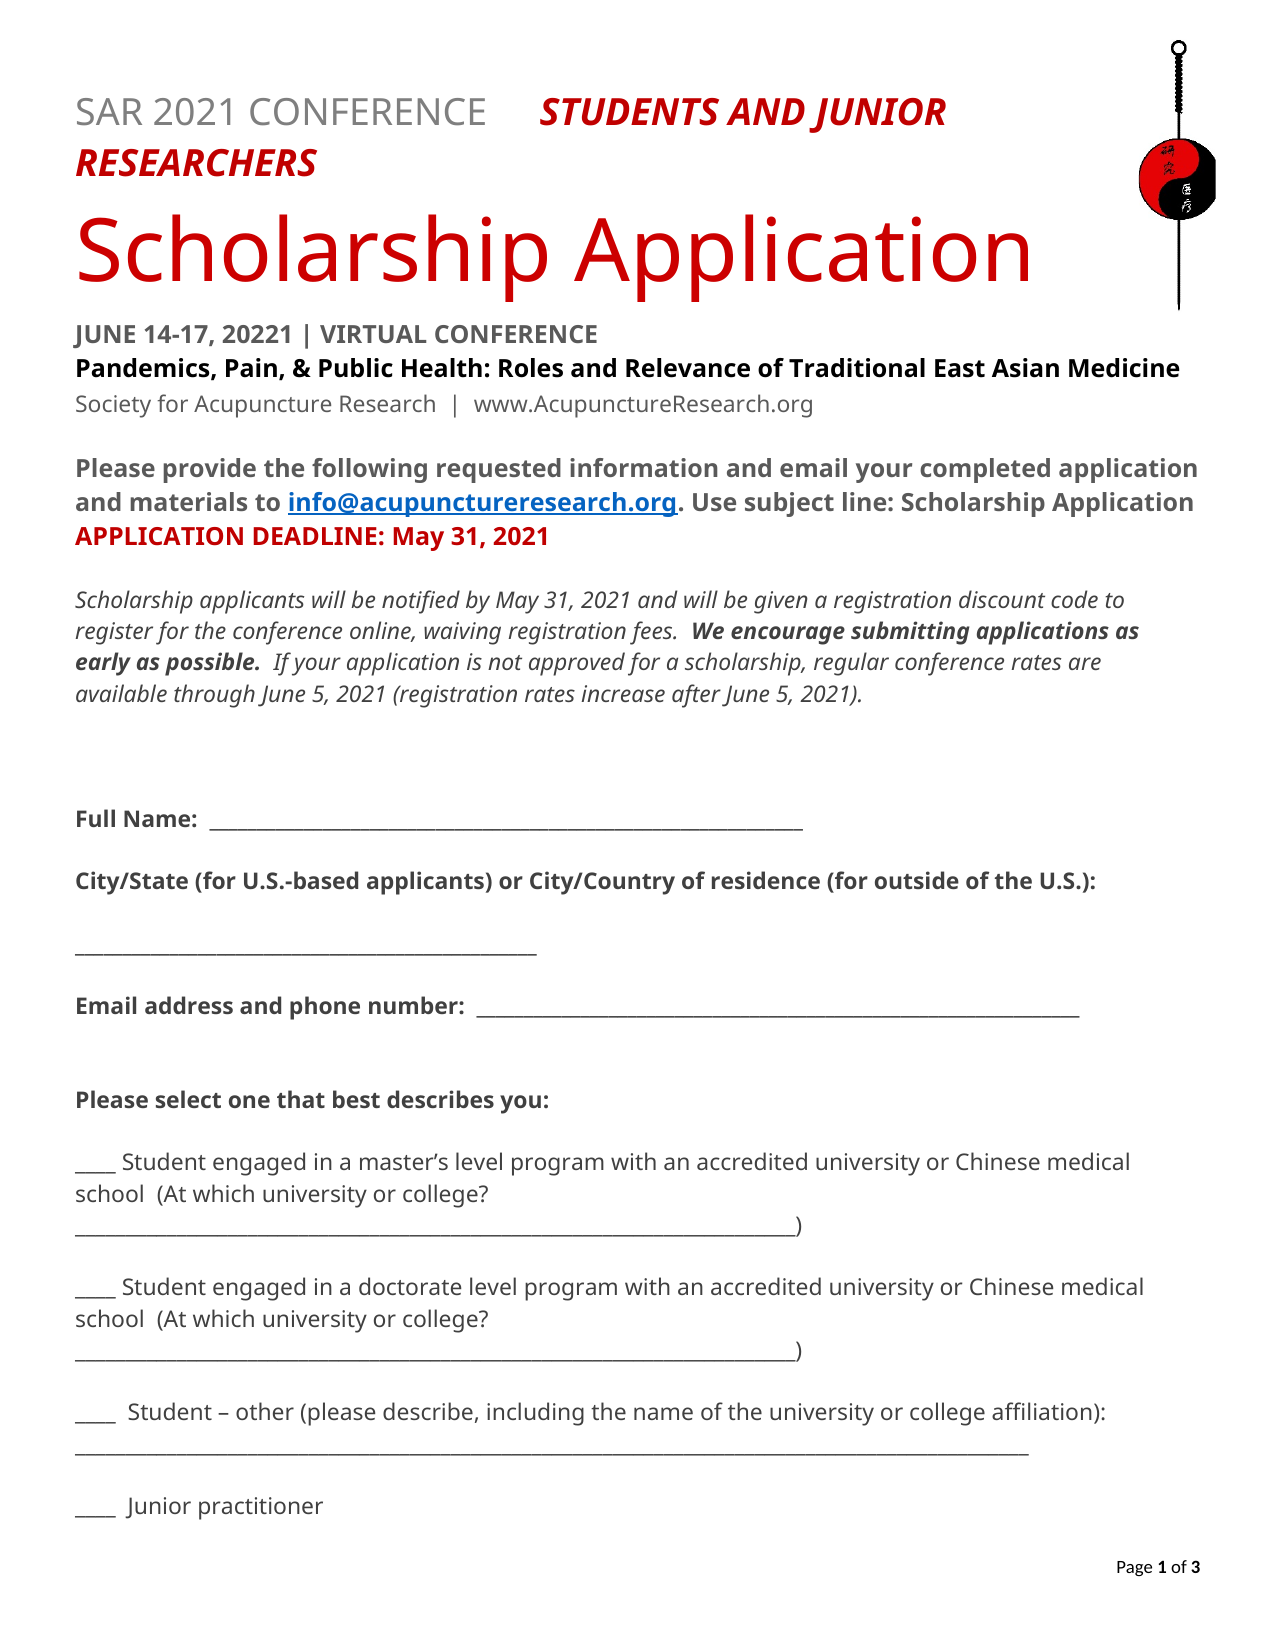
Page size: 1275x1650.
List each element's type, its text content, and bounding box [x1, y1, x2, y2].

subtitle Scholarship Application [75, 187, 1137, 307]
text Please select one that best describes you: [75, 1084, 1200, 1115]
text _________________________________________________ [75, 928, 1200, 959]
picture [1137, 22, 1216, 313]
text Email address and phone number: ________________________________________________________________ [75, 990, 1200, 1021]
text ____ Student – other (please describe, including the name of the university or college affiliation): ______________________________________________________________________________________________ [75, 1396, 1200, 1459]
text SAR 2021 Conference STUDENTS AND JUNIOR RESEARCHERS [75, 85, 1137, 187]
text ____ Student engaged in a doctorate level program with an accredited university or Chinese medical school (At which university or college? _______________________________________________________________________) [75, 1271, 1200, 1365]
text June 14-17, 20221 | VIRTUAL CONFERENCE [75, 317, 1200, 351]
text Full Name: _______________________________________________________________ [75, 803, 1200, 834]
text City/State (for U.S.-based applicants) or City/Country of residence (for outside of the U.S.): [75, 865, 1200, 896]
text Scholarship applicants will be notified by May 31, 2021 and will be given a registration discount code to register for the conference online, waiving registration fees. We encourage submitting applications as early as possible. If your application is not approved for a scholarship, regular conference rates are available through June 5, 2021 (registration rates increase after June 5, 2021). [75, 584, 1200, 709]
text Pandemics, Pain, & Public Health: Roles and Relevance of Traditional East Asian Medicine [75, 351, 1200, 385]
text APPLICATION DEADLINE: May 31, 2021 [75, 518, 1200, 553]
text ____ Junior practitioner [75, 1490, 1200, 1521]
text ____ Student engaged in a master’s level program with an accredited university or Chinese medical school (At which university or college? _______________________________________________________________________) [75, 1146, 1200, 1240]
text Please provide the following requested information and email your completed application and materials to info@acupunctureresearch.org. Use subject line: Scholarship Application [75, 450, 1200, 518]
text Society for Acupuncture Research | www.AcupunctureResearch.org [75, 388, 1200, 419]
